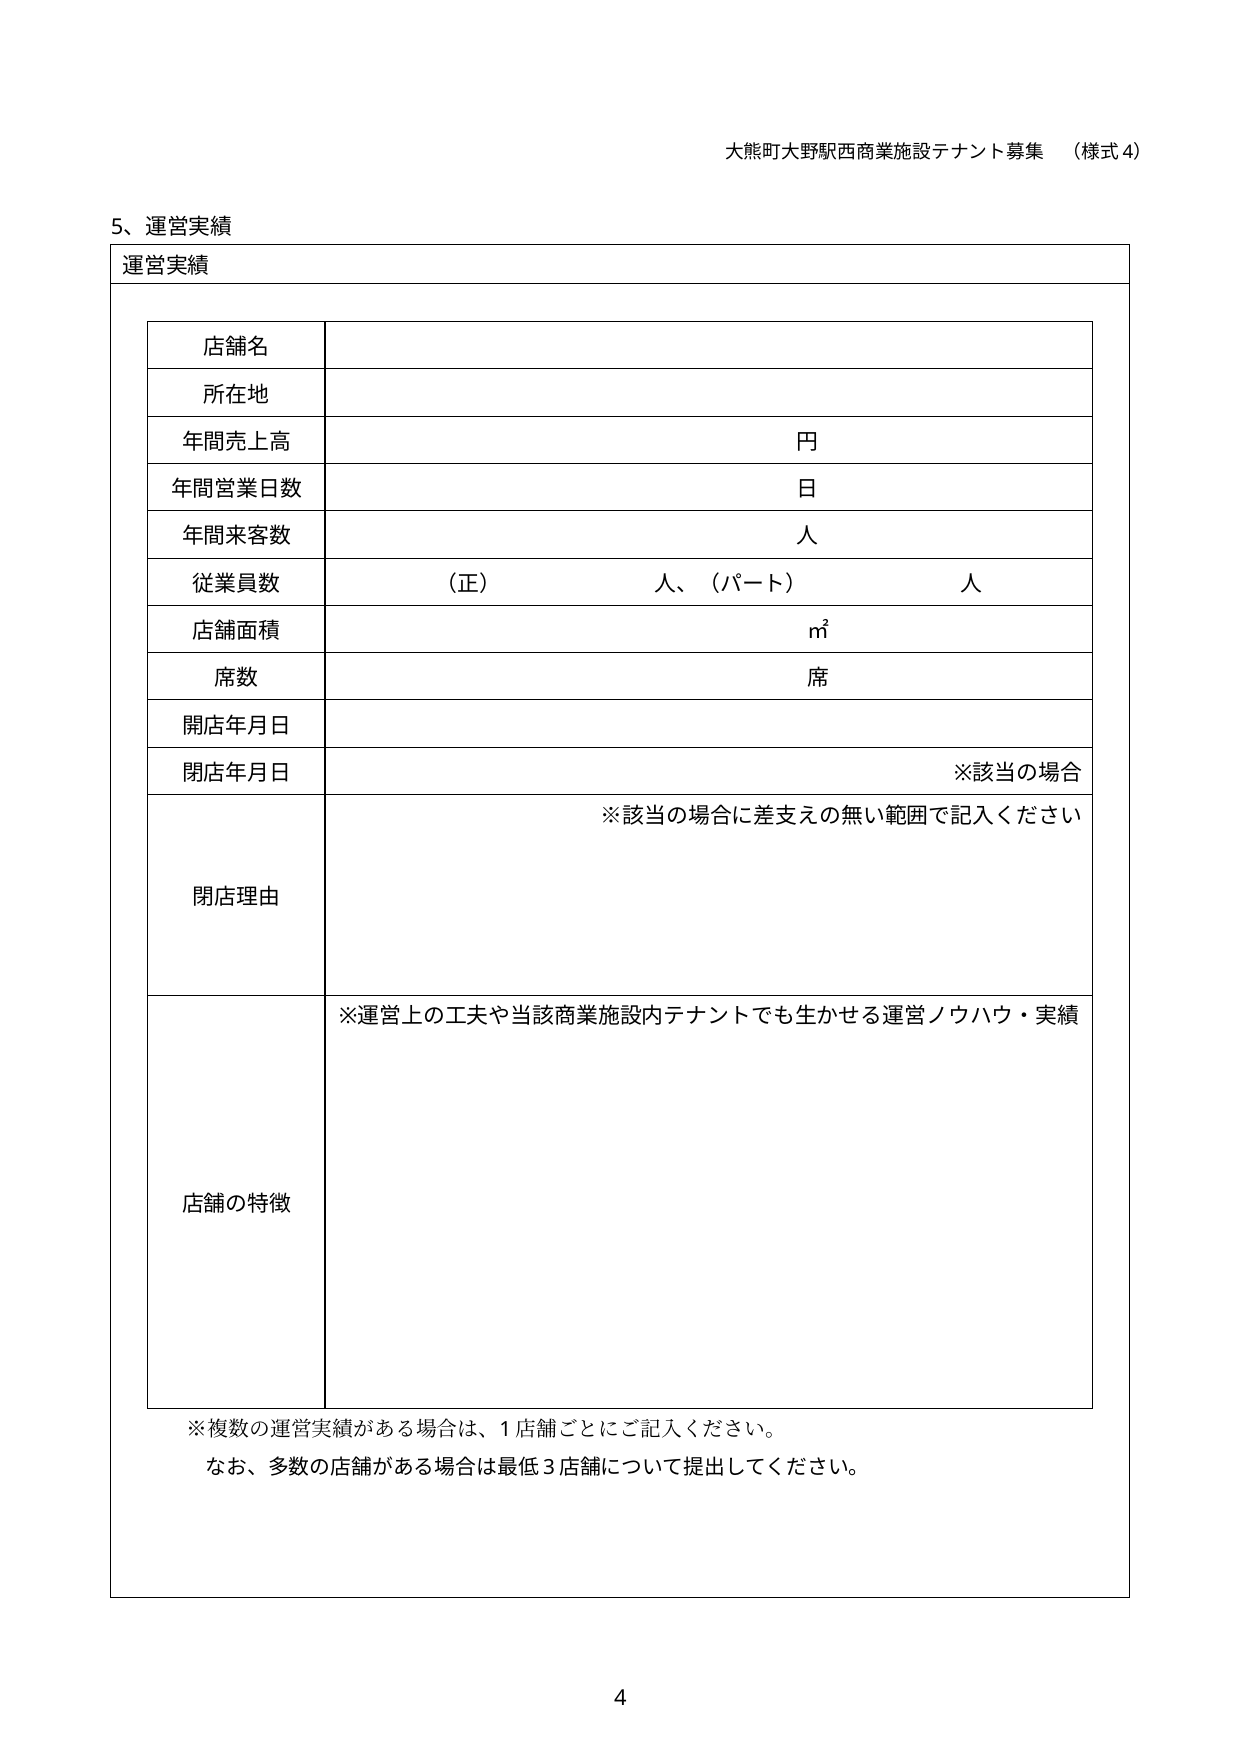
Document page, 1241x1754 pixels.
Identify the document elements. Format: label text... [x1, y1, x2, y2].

table_header 運営実績 [111, 245, 1129, 282]
table_cell ※複数の運営実績がある場合は、1店舗ごとにご記入ください。 なお、多数の店舗がある場合は最低3店舗について提出してください。 [111, 284, 1129, 1597]
text 5、運営実績 [89, 206, 1152, 244]
text 大熊町大野駅西商業施設テナント募集 （様式4） [89, 131, 1152, 169]
